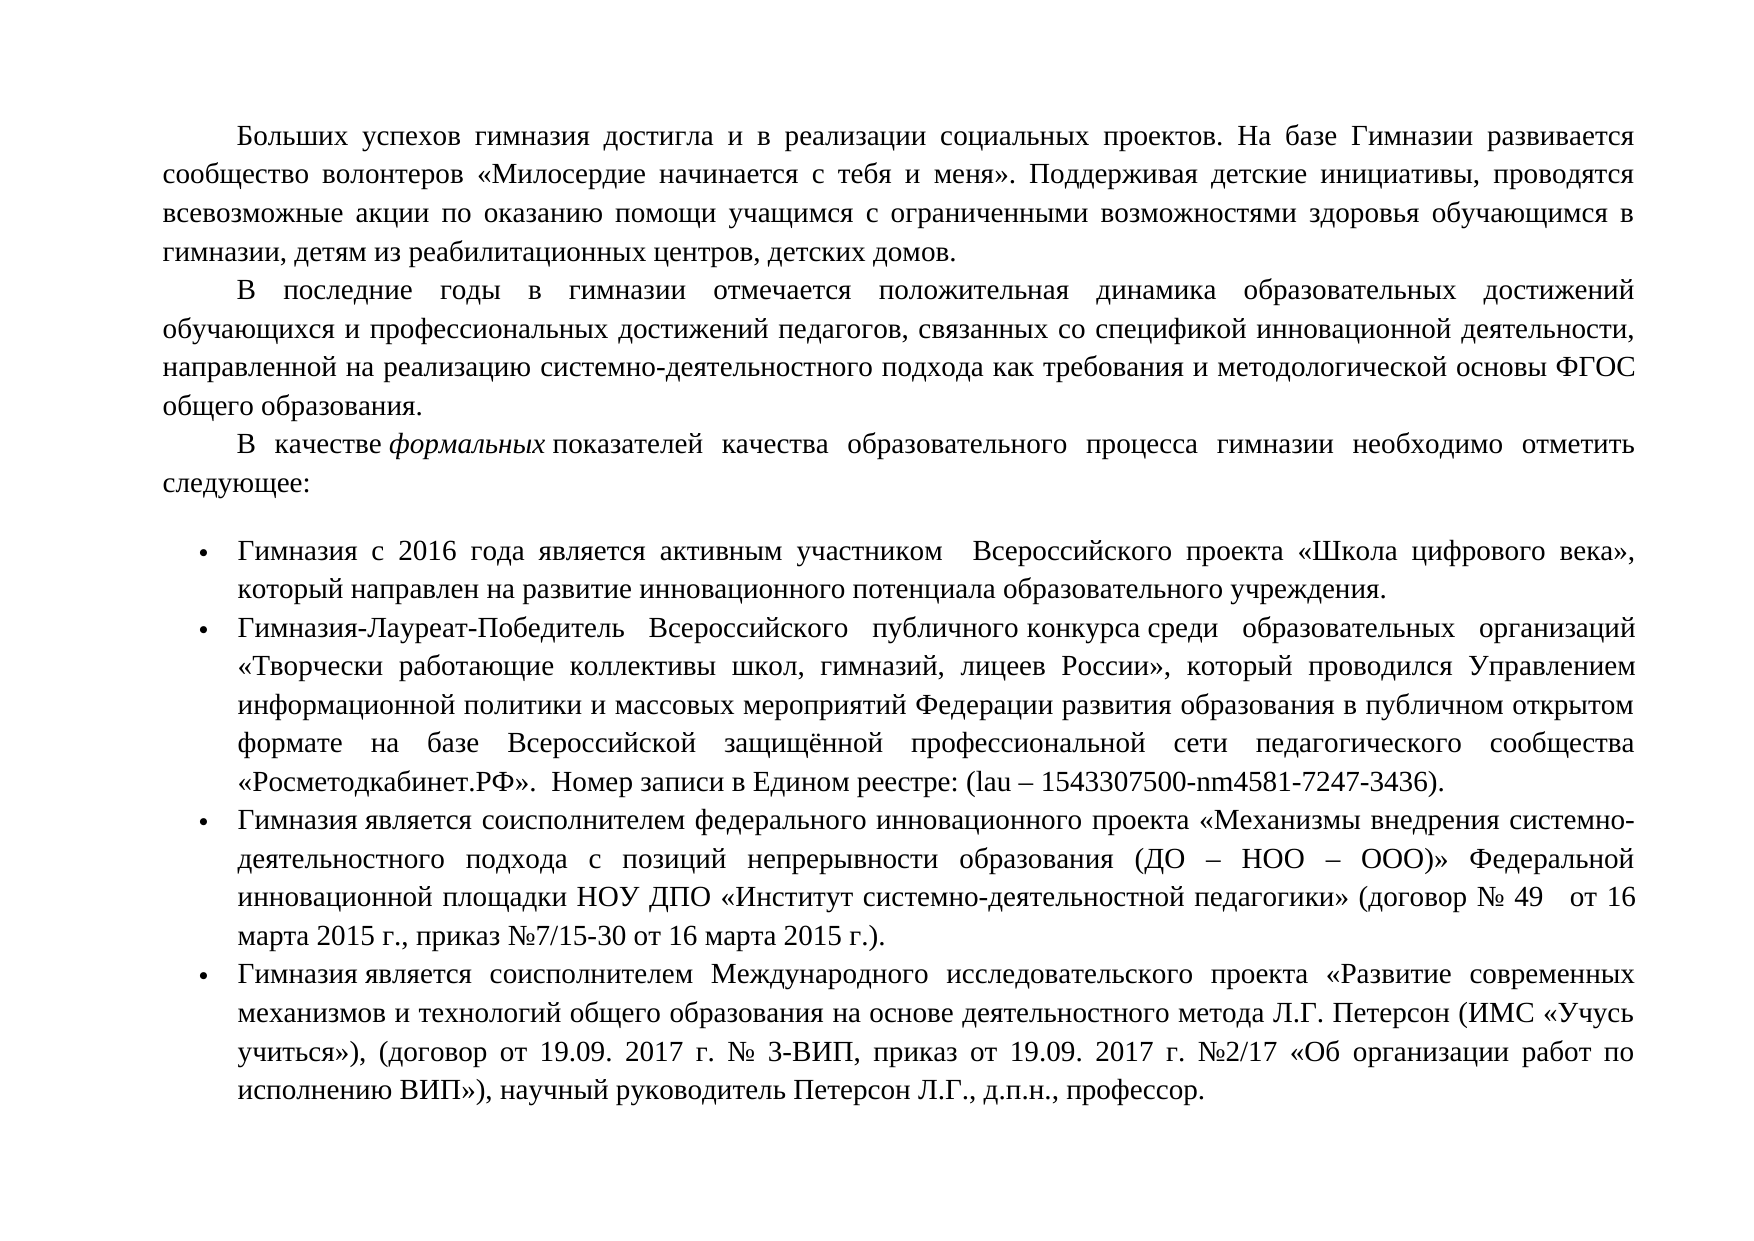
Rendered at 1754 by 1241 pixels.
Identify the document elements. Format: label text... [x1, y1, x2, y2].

list Гимназия с 2016 года является активным участником Всероссийского проекта «Школа цифрового века», который направлен на развитие инновационного потенциала образовательного учреждения. [200, 533, 1636, 605]
text В качестве формальных показателей качества образовательного процесса гимназии необходимо отметить следующее: [162, 426, 1636, 498]
text Больших успехов гимназия достигла и в реализации социальных проектов. На базе Гимназии развивается сообщество волонтеров «Милосердие начинается с тебя и меня». Поддерживая детские инициативы, проводятся всевозможные акции по оказанию помощи учащимся с ограниченными возможностями здоровья обучающимся в гимназии, детям из реабилитационных центров, детских домов. [162, 118, 1636, 267]
text В последние годы в гимназии отмечается положительная динамика образовательных достижений обучающихся и профессиональных достижений педагогов, связанных со спецификой инновационной деятельности, направленной на реализацию системно-деятельностного подхода как требования и методологической основы ФГОС общего образования. [162, 272, 1636, 421]
list Гимназия-Лауреат-Победитель Всероссийского публичного конкурса среди образовательных организаций «Творчески работающие коллективы школ, гимназий, лицеев России», который проводился Управлением информационной политики и массовых мероприятий Федерации развития образования в публичном открытом формате на базе Всероссийской защищённой профессиональной сети педагогического сообщества «Росметодкабинет.РФ». Номер записи в Едином реестре: (lau – 1543307500-nm4581-7247-3436). [200, 610, 1636, 797]
list Гимназия является соисполнителем Международного исследовательского проекта «Развитие современных механизмов и технологий общего образования на основе деятельностного метода Л.Г. Петерсон (ИМС «Учусь учиться»), (договор от 19.09. 2017 г. № 3-ВИП, приказ от 19.09. 2017 г. №2/17 «Об организации работ по исполнению ВИП»), научный руководитель Петерсон Л.Г., д.п.н., профессор. [200, 957, 1636, 1106]
list Гимназия является соисполнителем федерального инновационного проекта «Механизмы внедрения системно-деятельностного подхода с позиций непрерывности образования (ДО – НОО – ООО)» Федеральной инновационной площадки НОУ ДПО «Институт системно-деятельностной педагогики» (договор № 49 от 16 марта 2015 г., приказ №7/15-30 от 16 марта 2015 г.). [200, 802, 1636, 952]
